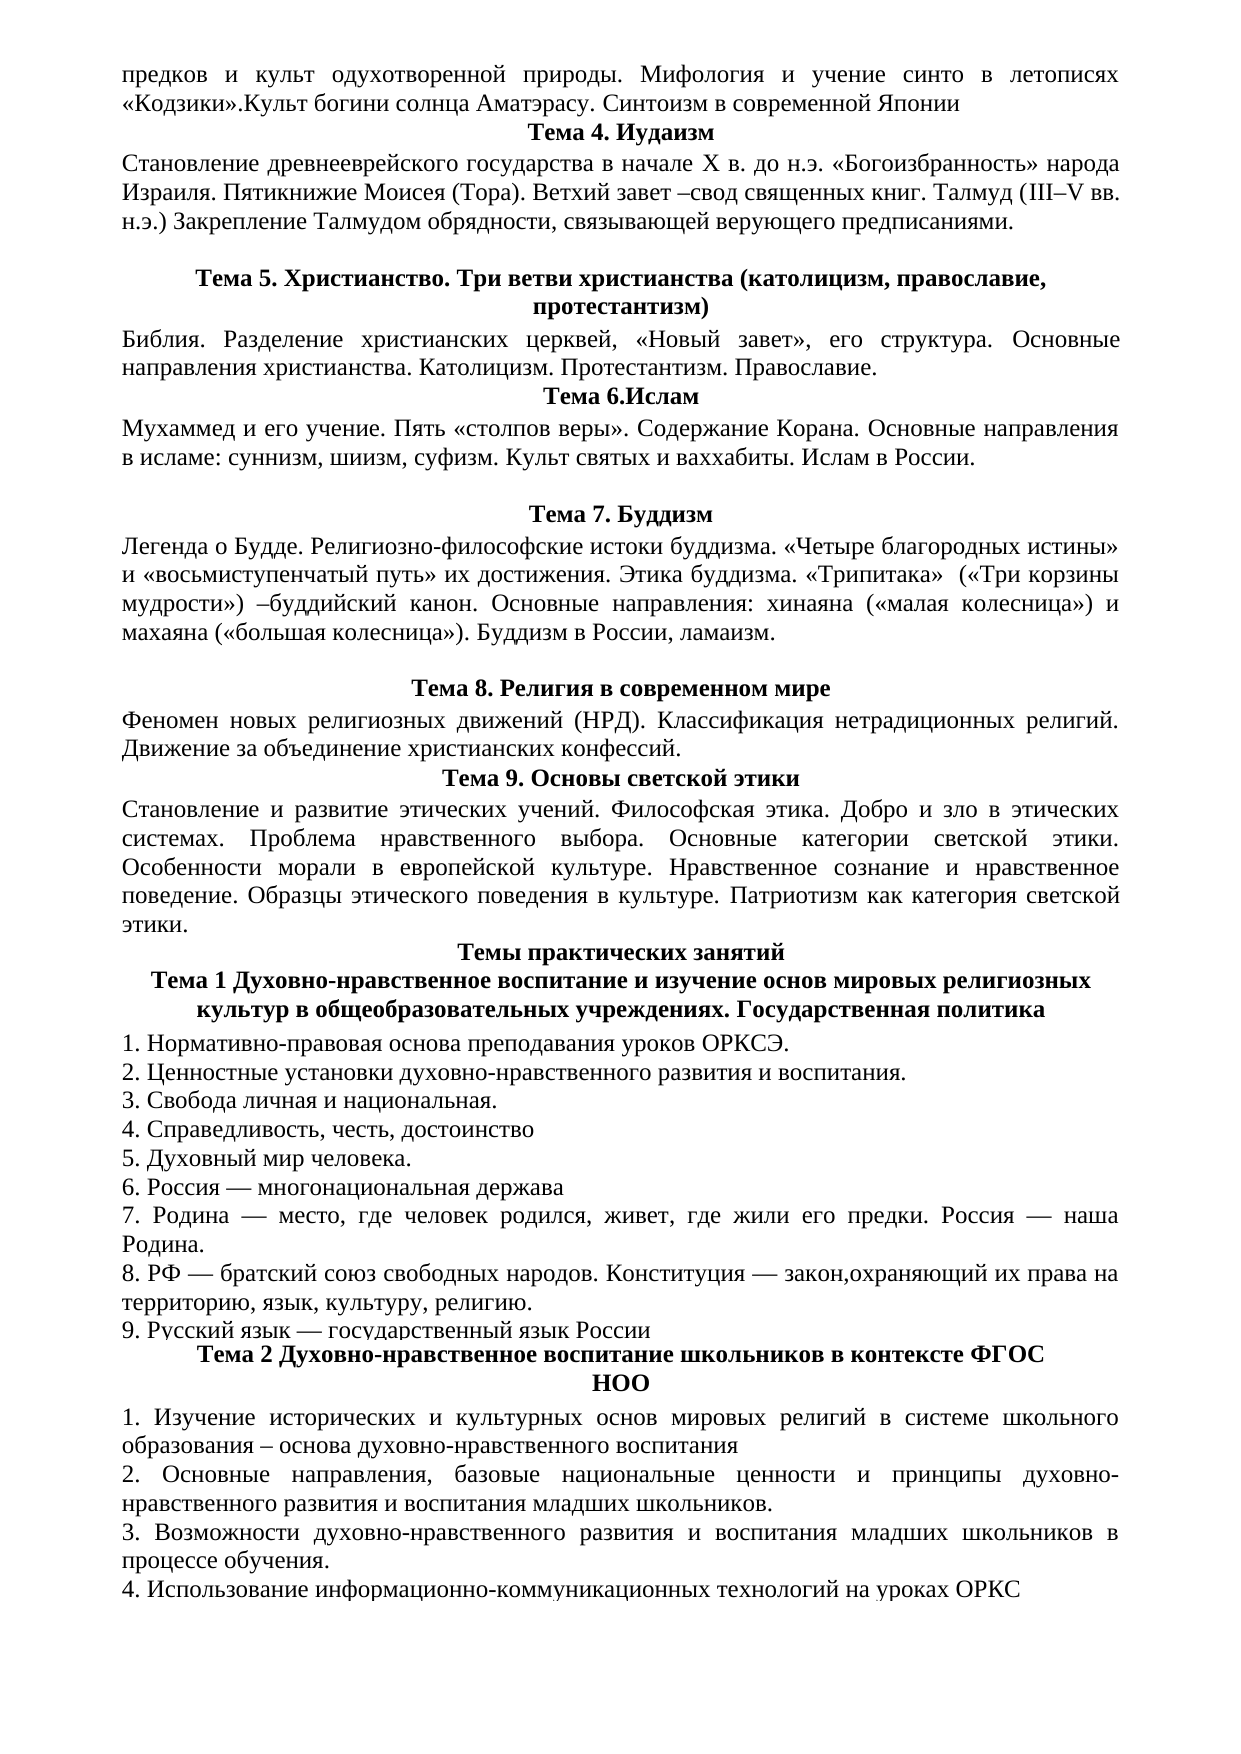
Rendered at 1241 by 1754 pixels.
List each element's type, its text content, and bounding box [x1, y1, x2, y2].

table_cell Тема 4. Иудаизм [118, 117, 1124, 148]
table_cell Становление древнееврейского государства в начале X в. до н.э. «Богоизбранность» народа Израиля. Пятикнижие Моисея (Тора). Ветхий завет –свод священных книг. Талмуд (III–V вв. н.э.) Закрепление Талмудом обрядности, связывающей верующего предписаниями. [118, 149, 1124, 263]
table_cell Библия. Разделение христианских церквей, «Новый завет», его структура. Основные направления христианства. Католицизм. Протестантизм. Православие. [118, 324, 1124, 381]
table_cell Тема 7. Буддизм [118, 499, 1124, 531]
table_cell Тема 8. Религия в современном мире [118, 673, 1124, 705]
table_cell Тема 1 Духовно-нравственное воспитание и изучение основ мировых религиозных культур в общеобразовательных учреждениях. Государственная политика [118, 965, 1124, 1028]
table_cell Становление и развитие этических учений. Философская этика. Добро и зло в этических системах. Проблема нравственного выбора. Основные категории светской этики. Особенности морали в европейской культуре. Нравственное сознание и нравственное поведение. Образцы этического поведения в культуре. Патриотизм как категория светской этики. [118, 794, 1124, 937]
table_cell Темы практических занятий [118, 937, 1124, 965]
table_cell 1. Нормативно-правовая основа преподавания уроков ОРКСЭ. 2. Ценностные установки духовно-нравственного развития и воспитания. 3. Свобода личная и национальная. 4. Справедливость, честь, достоинство 5. Духовный мир человека. 6. Россия — многонациональная держава 7. Родина — место, где человек родился, живет, где жили его предки. Россия — наша Родина. 8. РФ — братский союз свободных народов. Конституция — закон,охраняющий их права на территорию, язык, культуру, религию. 9. Русский язык — государственный язык России [118, 1028, 1124, 1339]
table_cell 1. Изучение исторических и культурных основ мировых религий в системе школьного образования – основа духовно-нравственного воспитания 2. Основные направления, базовые национальные ценности и принципы духовно- нравственного развития и воспитания младших школьников. 3. Возможности духовно-нравственного развития и воспитания младших школьников в процессе обучения. 4. Использование информационно-коммуникационных технологий на уроках ОРКС [118, 1402, 1124, 1600]
table_cell Тема 6.Ислам [118, 381, 1124, 413]
table_header предков и культ одухотворенной природы. Мифология и учение синто в летописях «Кодзики».Культ богини солнца Аматэрасу. Синтоизм в современной Японии [118, 59, 1124, 117]
table_cell Легенда о Будде. Религиозно-философские истоки буддизма. «Четыре благородных истины» и «восьмиступенчатый путь» их достижения. Этика буддизма. «Трипитака» («Три корзины мудрости») –буддийский канон. Основные направления: хинаяна («малая колесница») и махаяна («большая колесница»). Буддизм в России, ламаизм. [118, 531, 1124, 673]
table_cell Тема 9. Основы светской этики [118, 763, 1124, 794]
table_cell Тема 2 Духовно-нравственное воспитание школьников в контексте ФГОС НОО [118, 1339, 1124, 1402]
table_cell Мухаммед и его учение. Пять «столпов веры». Содержание Корана. Основные направления в исламе: суннизм, шиизм, суфизм. Культ святых и ваххабиты. Ислам в России. [118, 413, 1124, 499]
table_cell Феномен новых религиозных движений (НРД). Классификация нетрадиционных религий. Движение за объединение христианских конфессий. [118, 705, 1124, 763]
table_cell Тема 5. Христианство. Три ветви христианства (католицизм, православие, протестантизм) [118, 263, 1124, 324]
